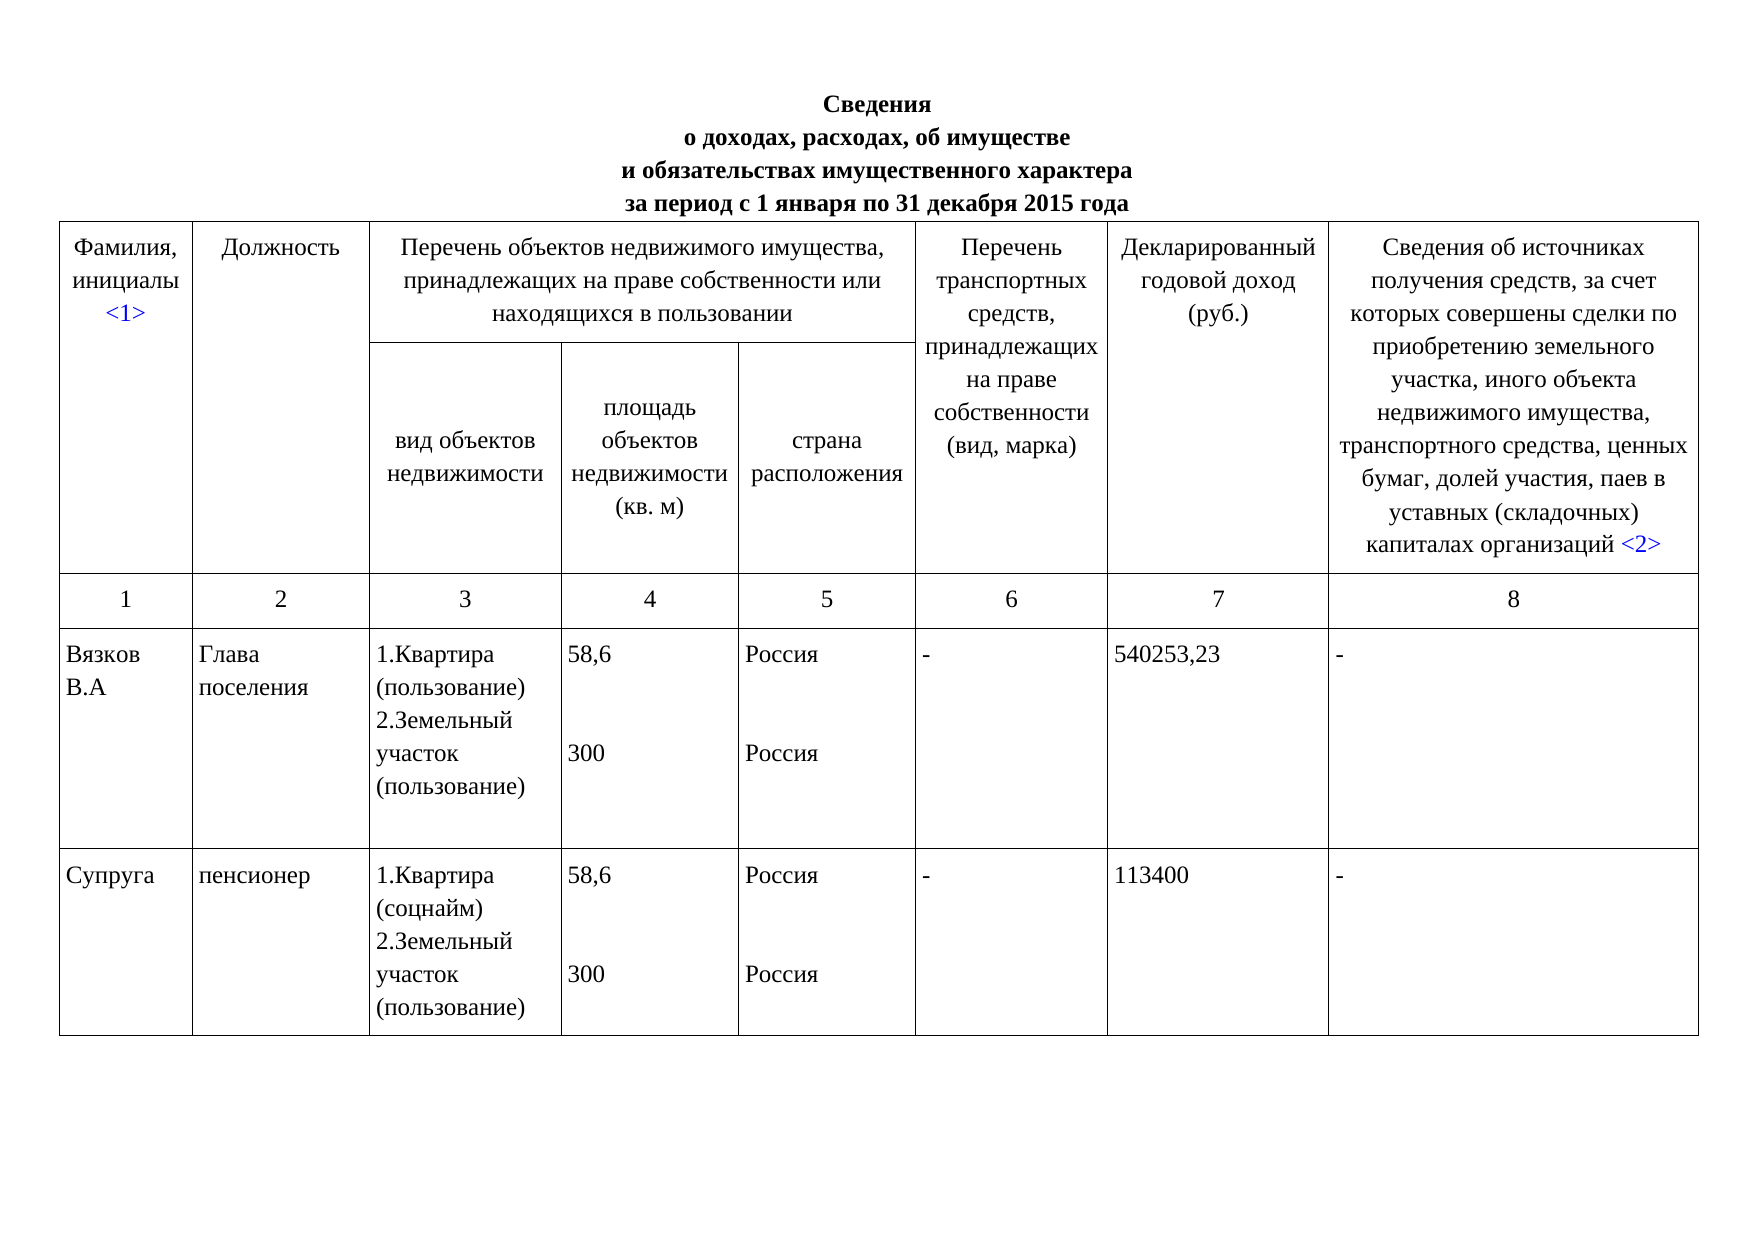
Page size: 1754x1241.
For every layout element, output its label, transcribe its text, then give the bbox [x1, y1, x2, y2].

text и обязательствах имущественного характера [89, 155, 1665, 183]
table_cell Супруга [60, 849, 192, 1035]
table_cell 8 [1329, 574, 1698, 628]
text о доходах, расходах, об имуществе [89, 122, 1665, 150]
table_header Перечень объектов недвижимого имущества, принадлежащих на праве собственности или находящихся в пользовании [370, 222, 915, 342]
table_cell Глава поселения [193, 629, 369, 848]
table_cell 7 [1108, 574, 1328, 628]
table_cell страна расположения [739, 343, 915, 573]
table_cell 540253,23 [1108, 629, 1328, 848]
table_cell пенсионер [193, 849, 369, 1035]
table_cell 4 [562, 574, 738, 628]
table_cell Россия Россия [739, 849, 915, 1035]
table_cell - [916, 849, 1107, 1035]
table_cell - [1329, 629, 1698, 848]
table_cell 58,6 300 [562, 849, 738, 1035]
table_cell 1 [60, 574, 192, 628]
text за период с 1 января по 31 декабря 2015 года [89, 188, 1665, 216]
table_cell 6 [916, 574, 1107, 628]
table_cell 113400 [1108, 849, 1328, 1035]
table_cell 1.Квартира (соцнайм) 2.Земельный участок (пользование) [370, 849, 561, 1035]
table_cell - [1329, 849, 1698, 1035]
table_cell - [916, 629, 1107, 848]
table_header Должность [193, 222, 369, 573]
table_cell 1.Квартира (пользование) 2.Земельный участок (пользование) [370, 629, 561, 848]
table_cell Россия Россия [739, 629, 915, 848]
table_cell площадь объектов недвижимости (кв. м) [562, 343, 738, 573]
table_cell 58,6 300 [562, 629, 738, 848]
table_header Фамилия, инициалы <1> [60, 222, 192, 573]
table_cell вид объектов недвижимости [370, 343, 561, 573]
table_cell 5 [739, 574, 915, 628]
table_cell Вязков В.А [60, 629, 192, 848]
table_cell 2 [193, 574, 369, 628]
text Сведения [89, 89, 1665, 117]
table_header Перечень транспортных средств, принадлежащих на праве собственности (вид, марка) [916, 222, 1107, 573]
table_header Сведения об источниках получения средств, за счет которых совершены сделки по приобретению земельного участка, иного объекта недвижимого имущества, транспортного средства, ценных бумаг, долей участия, паев в уставных (складочных) капиталах организаций <2> [1329, 222, 1698, 573]
table_header Декларированный годовой доход (руб.) [1108, 222, 1328, 573]
table_cell 3 [370, 574, 561, 628]
